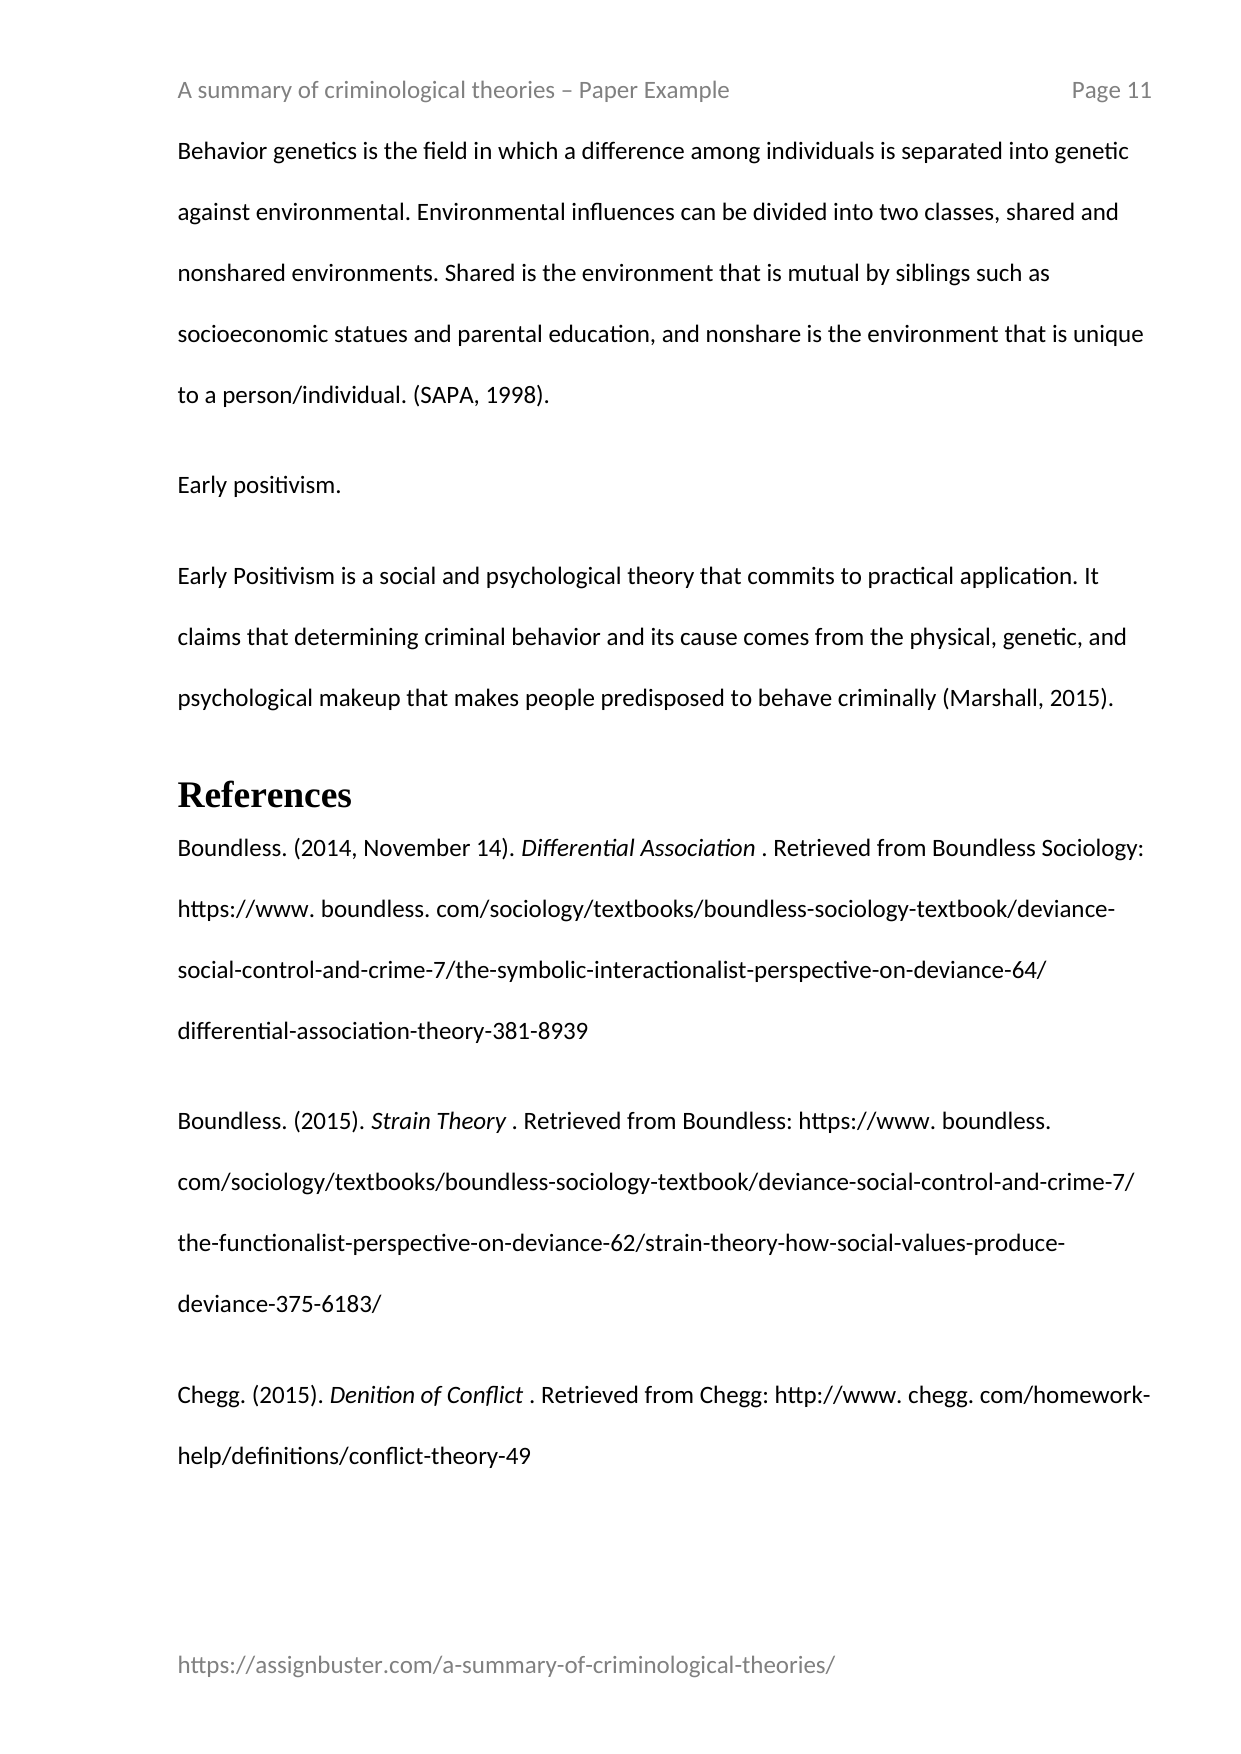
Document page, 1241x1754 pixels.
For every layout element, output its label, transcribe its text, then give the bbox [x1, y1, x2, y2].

subtitle References [177, 773, 1152, 816]
text Chegg. (2015). Denition of Conflict . Retrieved from Chegg: http://www. chegg. com/homework-help/definitions/conflict-theory-49 [177, 1379, 1152, 1471]
text Early positivism. [177, 469, 1152, 500]
text Behavior genetics is the field in which a difference among individuals is separated into genetic against environmental. Environmental influences can be divided into two classes, shared and nonshared environments. Shared is the environment that is mutual by siblings such as socioeconomic statues and parental education, and nonshare is the environment that is unique to a person/individual. (SAPA, 1998). [177, 135, 1152, 409]
text Boundless. (2014, November 14). Differential Association . Retrieved from Boundless Sociology: https://www. boundless. com/sociology/textbooks/boundless-sociology-textbook/deviance-social-control-and-crime-7/the-symbolic-interactionalist-perspective-on-deviance-64/differential-association-theory-381-8939 [177, 832, 1152, 1045]
text Boundless. (2015). Strain Theory . Retrieved from Boundless: https://www. boundless. com/sociology/textbooks/boundless-sociology-textbook/deviance-social-control-and-crime-7/the-functionalist-perspective-on-deviance-62/strain-theory-how-social-values-produce-deviance-375-6183/ [177, 1105, 1152, 1319]
text Early Positivism is a social and psychological theory that commits to practical application. It claims that determining criminal behavior and its cause comes from the physical, genetic, and psychological makeup that makes people predisposed to behave criminally (Marshall, 2015). [177, 560, 1152, 713]
